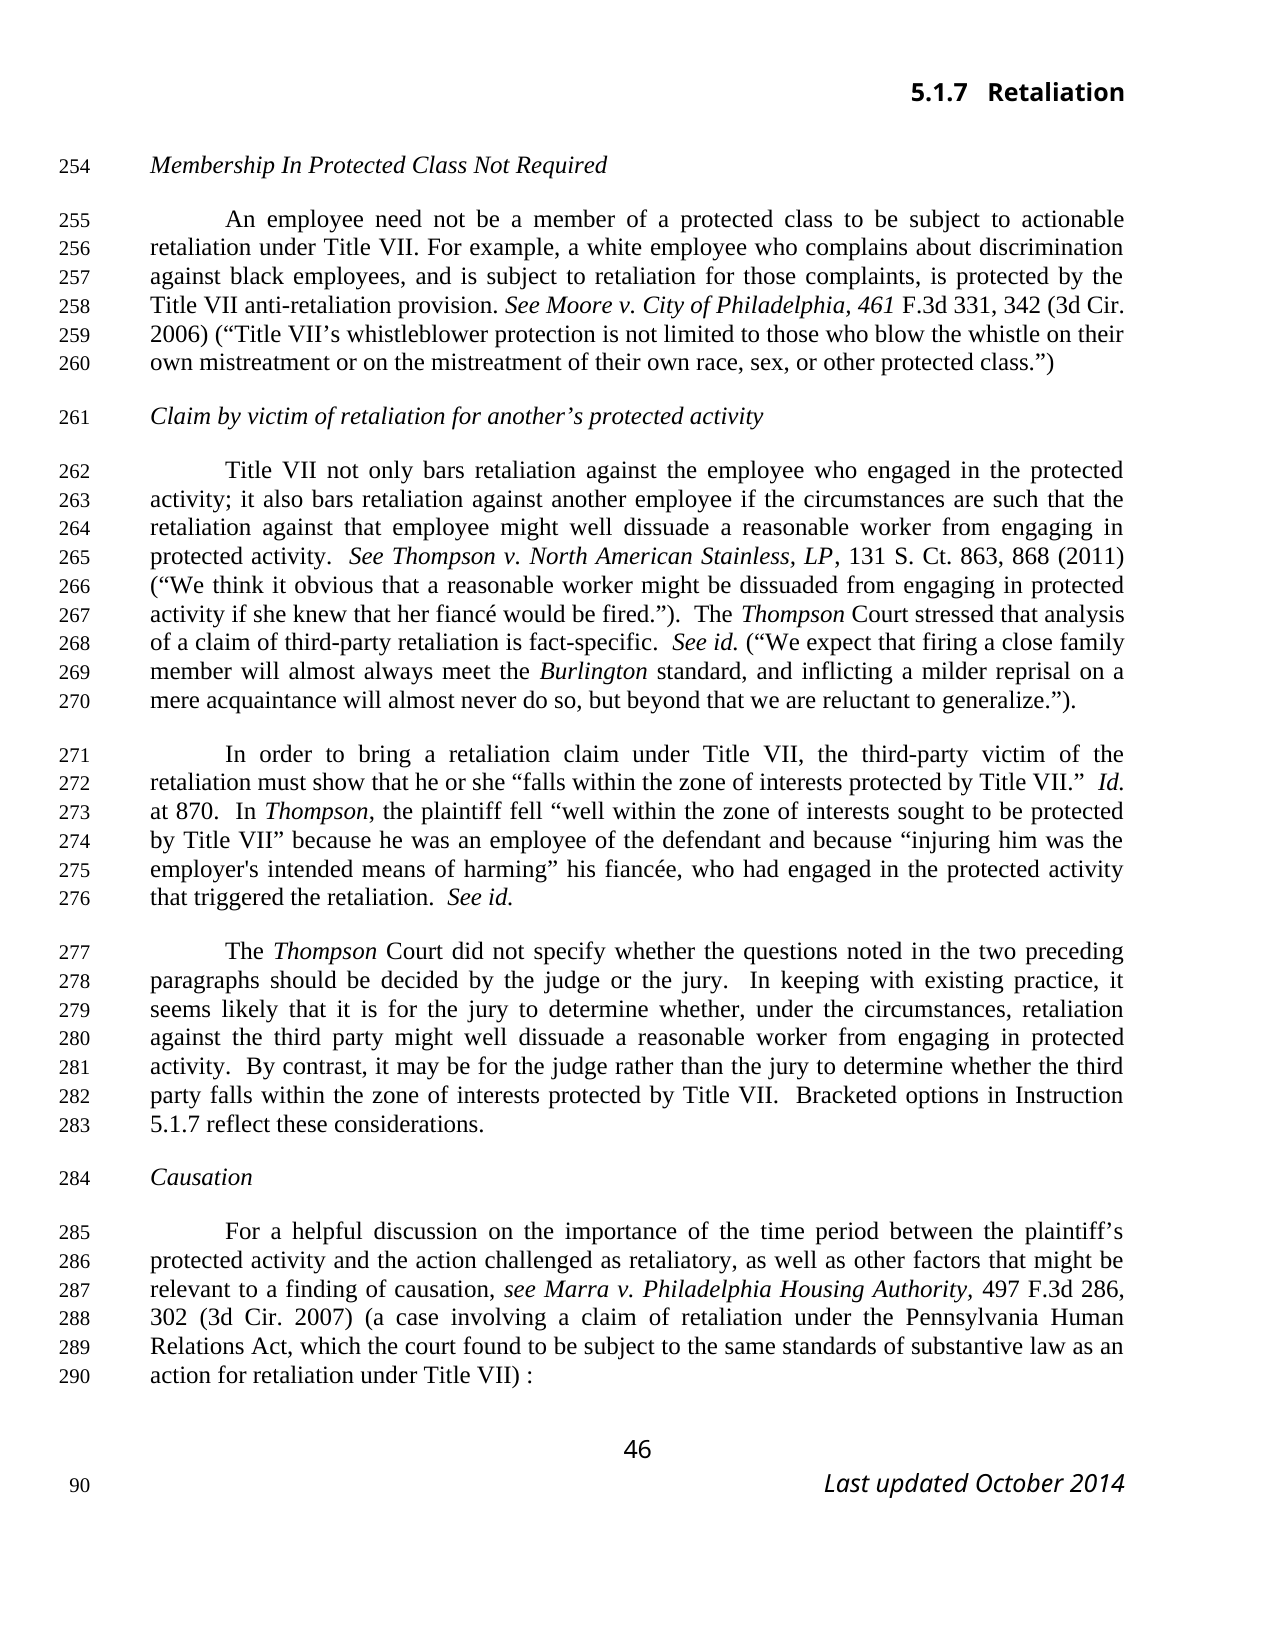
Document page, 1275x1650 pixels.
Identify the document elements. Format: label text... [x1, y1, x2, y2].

text The Thompson Court did not specify whether the questions noted in the two preceding paragraphs should be decided by the judge or the jury. In keeping with existing practice, it seems likely that it is for the jury to determine whether, under the circumstances, retaliation against the third party might well dissuade a reasonable worker from engaging in protected activity. By contrast, it may be for the judge rather than the jury to determine whether the third party falls within the zone of interests protected by Title VII. Bracketed options in Instruction 5.1.7 reflect these considerations. [150, 936, 1125, 1137]
text For a helpful discussion on the importance of the time period between the plaintiff’s protected activity and the action challenged as retaliatory, as well as other factors that might be relevant to a finding of causation, see Marra v. Philadelphia Housing Authority, 497 F.3d 286, 302 (3d Cir. 2007) (a case involving a claim of retaliation under the Pennsylvania Human Relations Act, which the court found to be subject to the same standards of substantive law as an action for retaliation under Title VII) : [150, 1216, 1125, 1389]
text Membership In Protected Class Not Required [150, 150, 1125, 179]
text An employee need not be a member of a protected class to be subject to actionable retaliation under Title VII. For example, a white employee who complains about discrimination against black employees, and is subject to retaliation for those complaints, is protected by the Title VII anti-retaliation provision. See Moore v. City of Philadelphia, 461 F.3d 331, 342 (3d Cir. 2006) (“Title VII’s whistleblower protection is not limited to those who blow the whistle on their own mistreatment or on the mistreatment of their own race, sex, or other protected class.”) [150, 204, 1125, 376]
text Causation [150, 1162, 1125, 1191]
text In order to bring a retaliation claim under Title VII, the third-party victim of the retaliation must show that he or she “falls within the zone of interests protected by Title VII.” Id. at 870. In Thompson, the plaintiff fell “well within the zone of interests sought to be protected by Title VII” because he was an employee of the defendant and because “injuring him was the employer's intended means of harming” his fiancée, who had engaged in the protected activity that triggered the retaliation. See id. [150, 739, 1125, 911]
text Claim by victim of retaliation for another’s protected activity [150, 401, 1125, 430]
text Title VII not only bars retaliation against the employee who engaged in the protected activity; it also bars retaliation against another employee if the circumstances are such that the retaliation against that employee might well dissuade a reasonable worker from engaging in protected activity. See Thompson v. North American Stainless, LP, 131 S. Ct. 863, 868 (2011) (“We think it obvious that a reasonable worker might be dissuaded from engaging in protected activity if she knew that her fiancé would be fired.”). The Thompson Court stressed that analysis of a claim of third-party retaliation is fact-specific. See id. (“We expect that firing a close family member will almost always meet the Burlington standard, and inflicting a milder reprisal on a mere acquaintance will almost never do so, but beyond that we are reluctant to generalize.”). [150, 455, 1125, 714]
